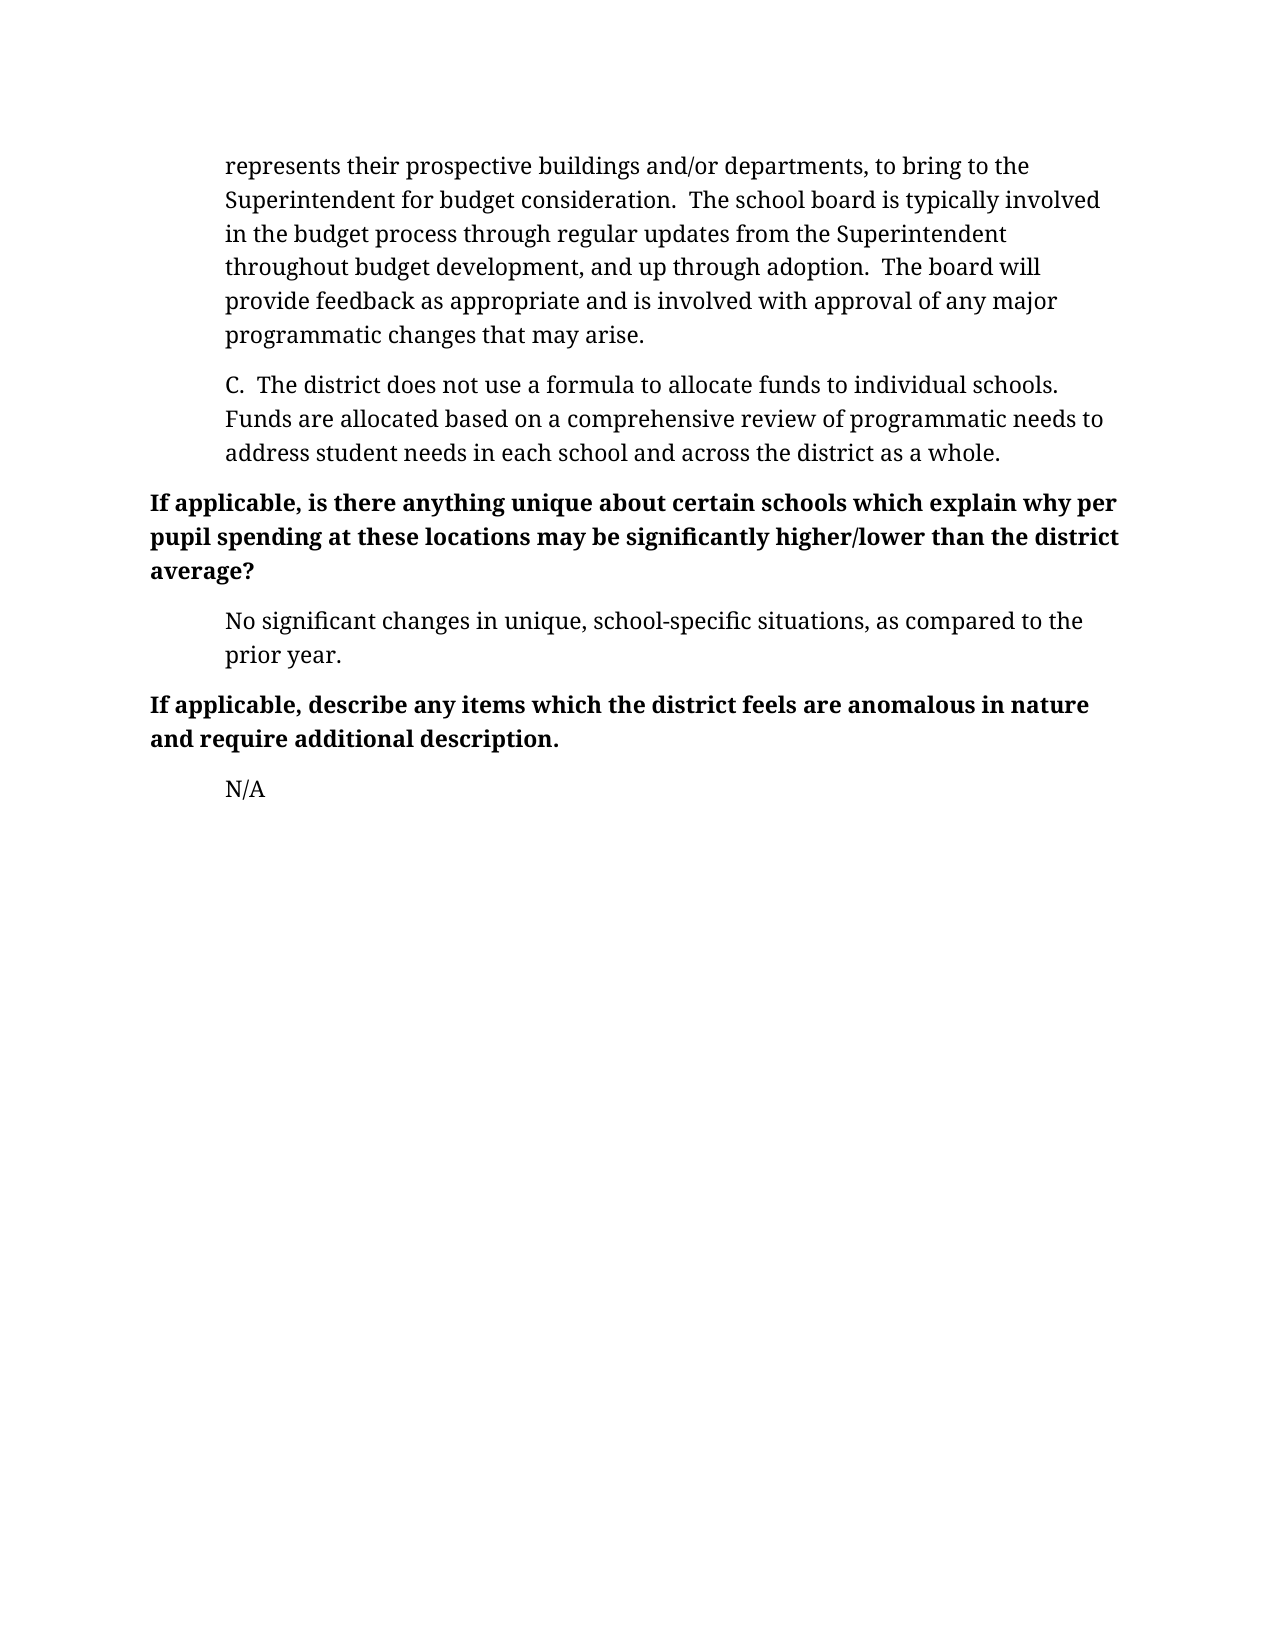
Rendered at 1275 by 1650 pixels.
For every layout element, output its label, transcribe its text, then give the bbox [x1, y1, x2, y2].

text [225, 150, 1125, 350]
text No significant changes in unique, school-specific situations, as compared to the prior year. [225, 605, 1125, 670]
list If applicable, describe any items which the district feels are anomalous in nature and require additional description. [150, 689, 1125, 754]
text C. The district does not use a formula to allocate funds to individual schools. Funds are allocated based on a comprehensive review of programmatic needs to address student needs in each school and across the district as a whole. [225, 369, 1125, 468]
list If applicable, is there anything unique about certain schools which explain why per pupil spending at these locations may be significantly higher/lower than the district average? [150, 487, 1125, 586]
text N/A [225, 773, 1125, 804]
